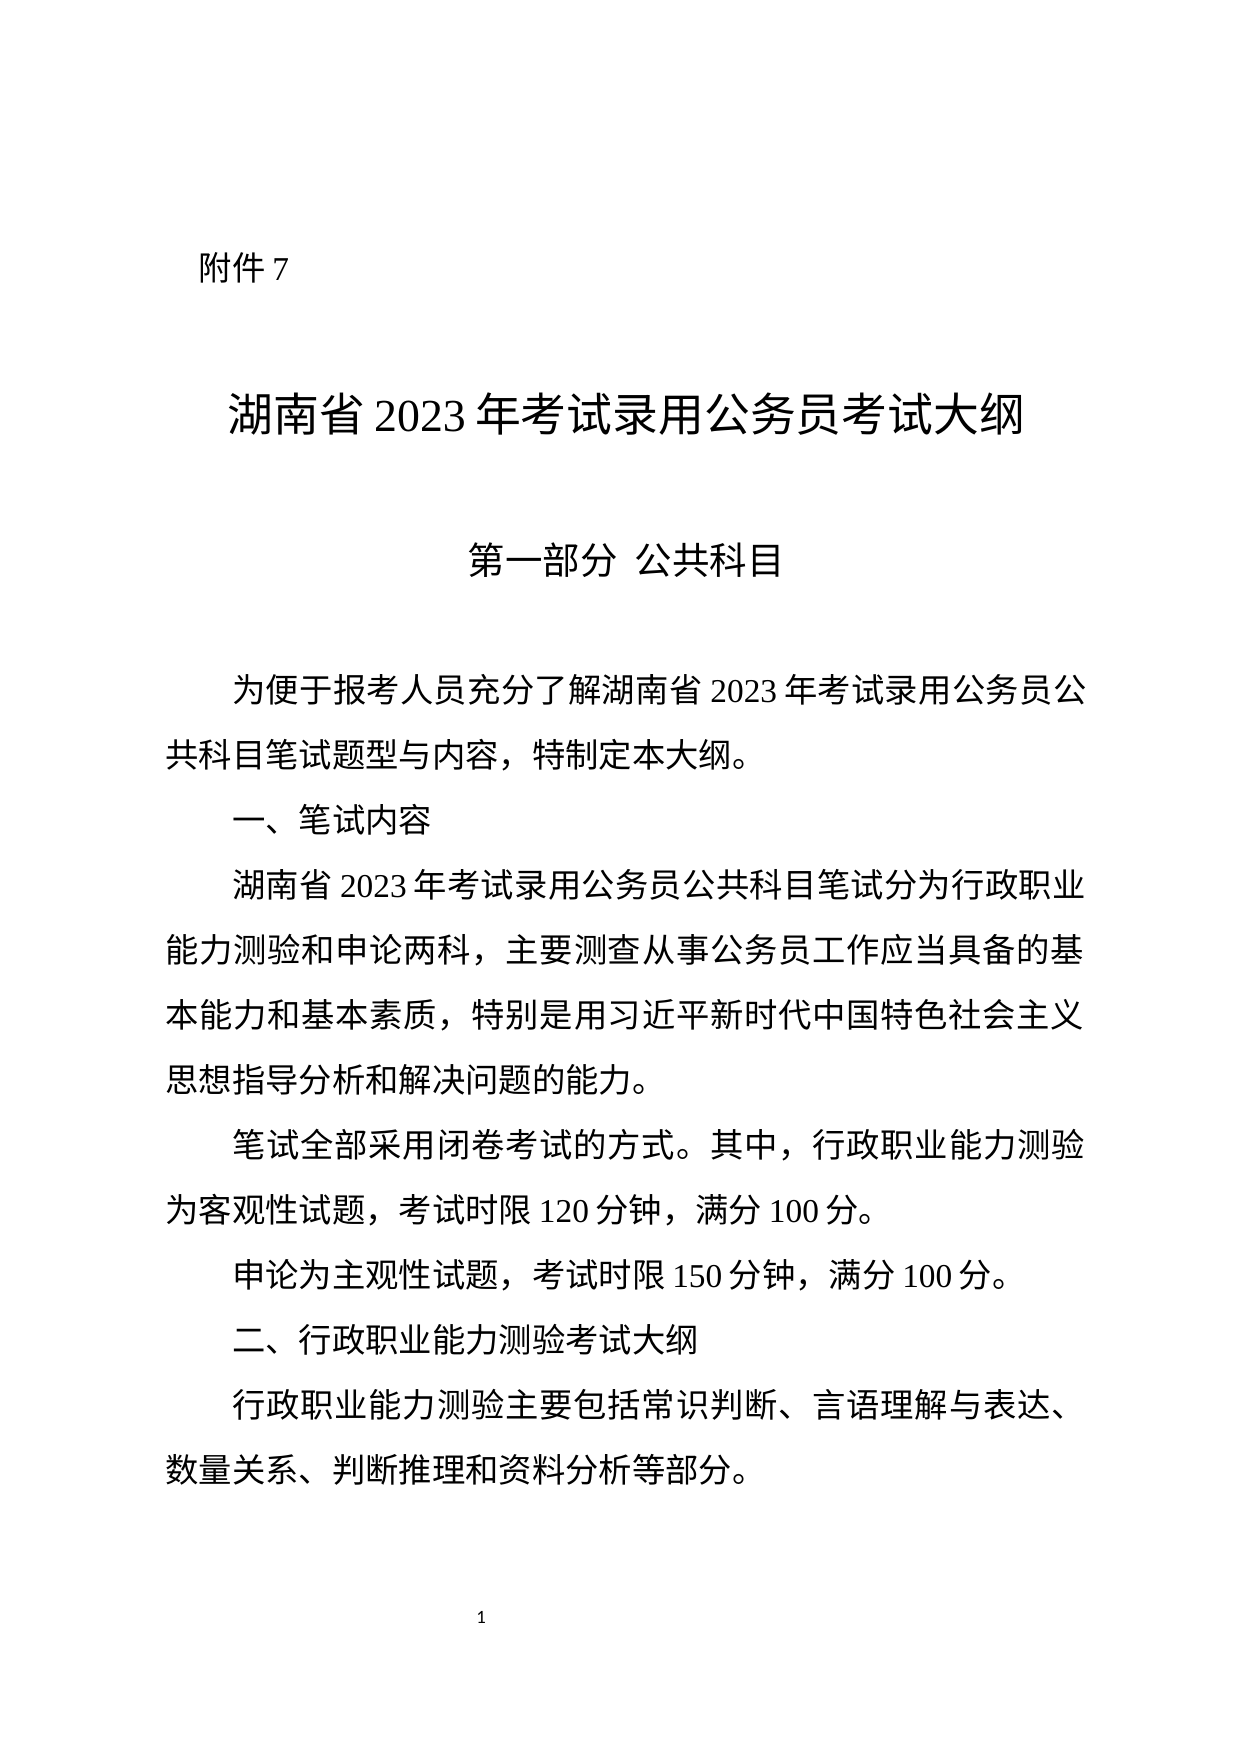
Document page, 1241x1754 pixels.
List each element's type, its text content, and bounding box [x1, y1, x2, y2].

text 湖南省2023年考试录用公务员考试大纲 [165, 363, 1087, 460]
text 第一部分 公共科目 [165, 525, 1087, 590]
text 附件7 [165, 233, 1087, 298]
text 笔试全部采用闭卷考试的方式。其中，行政职业能力测验为客观性试题，考试时限120分钟，满分100分。 [165, 1110, 1087, 1240]
text 为便于报考人员充分了解湖南省2023年考试录用公务员公共科目笔试题型与内容，特制定本大纲。 [165, 655, 1087, 785]
text 一、笔试内容 [165, 785, 1087, 850]
text 行政职业能力测验主要包括常识判断、言语理解与表达、数量关系、判断推理和资料分析等部分。 [165, 1370, 1087, 1500]
text 湖南省2023年考试录用公务员公共科目笔试分为行政职业能力测验和申论两科，主要测查从事公务员工作应当具备的基本能力和基本素质，特别是用习近平新时代中国特色社会主义思想指导分析和解决问题的能力。 [165, 850, 1087, 1110]
text 二、行政职业能力测验考试大纲 [165, 1305, 1087, 1370]
text 申论为主观性试题，考试时限150分钟，满分100分。 [165, 1240, 1087, 1305]
